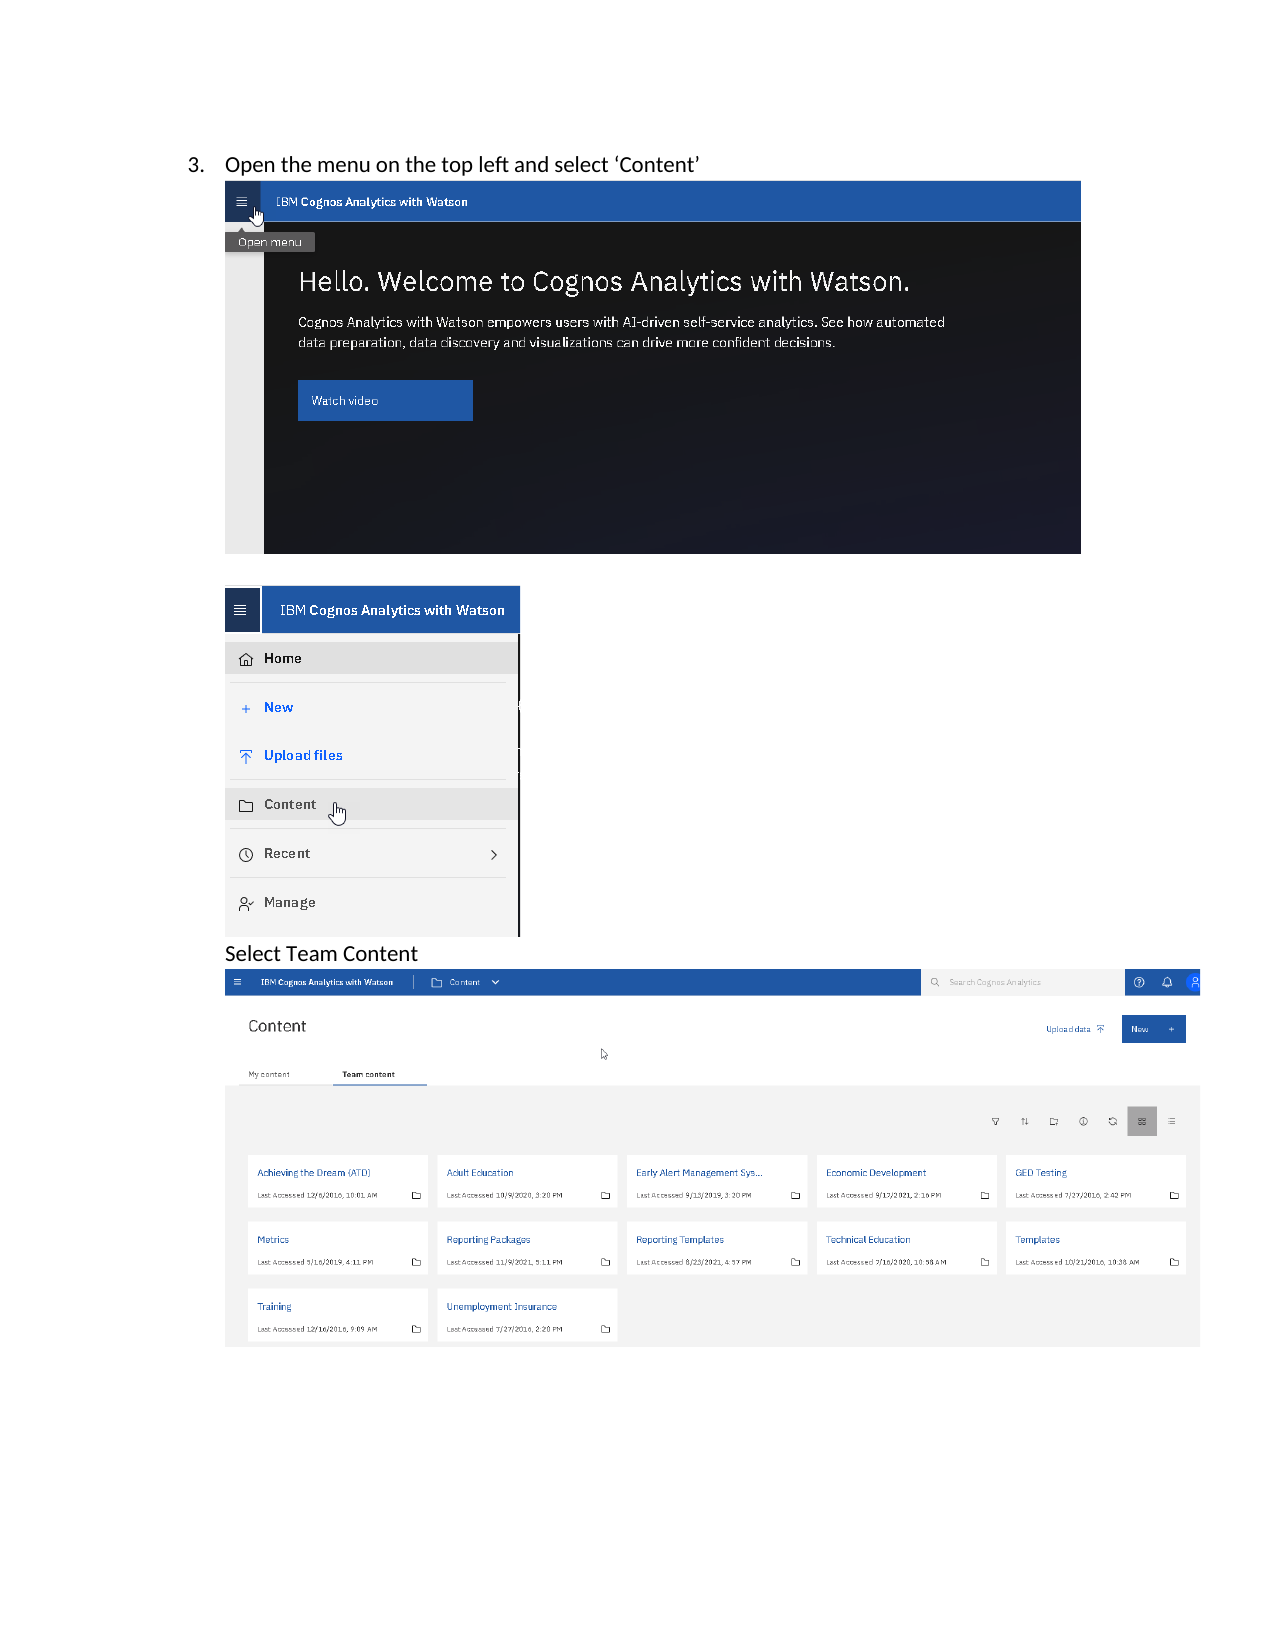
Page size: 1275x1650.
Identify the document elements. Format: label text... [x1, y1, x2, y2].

list Select Team Content [225, 939, 1125, 967]
picture [225, 585, 521, 937]
list Open the menu on the top left and select ‘Content’ [187, 150, 1125, 178]
picture [225, 180, 1081, 554]
picture [225, 969, 1200, 1347]
